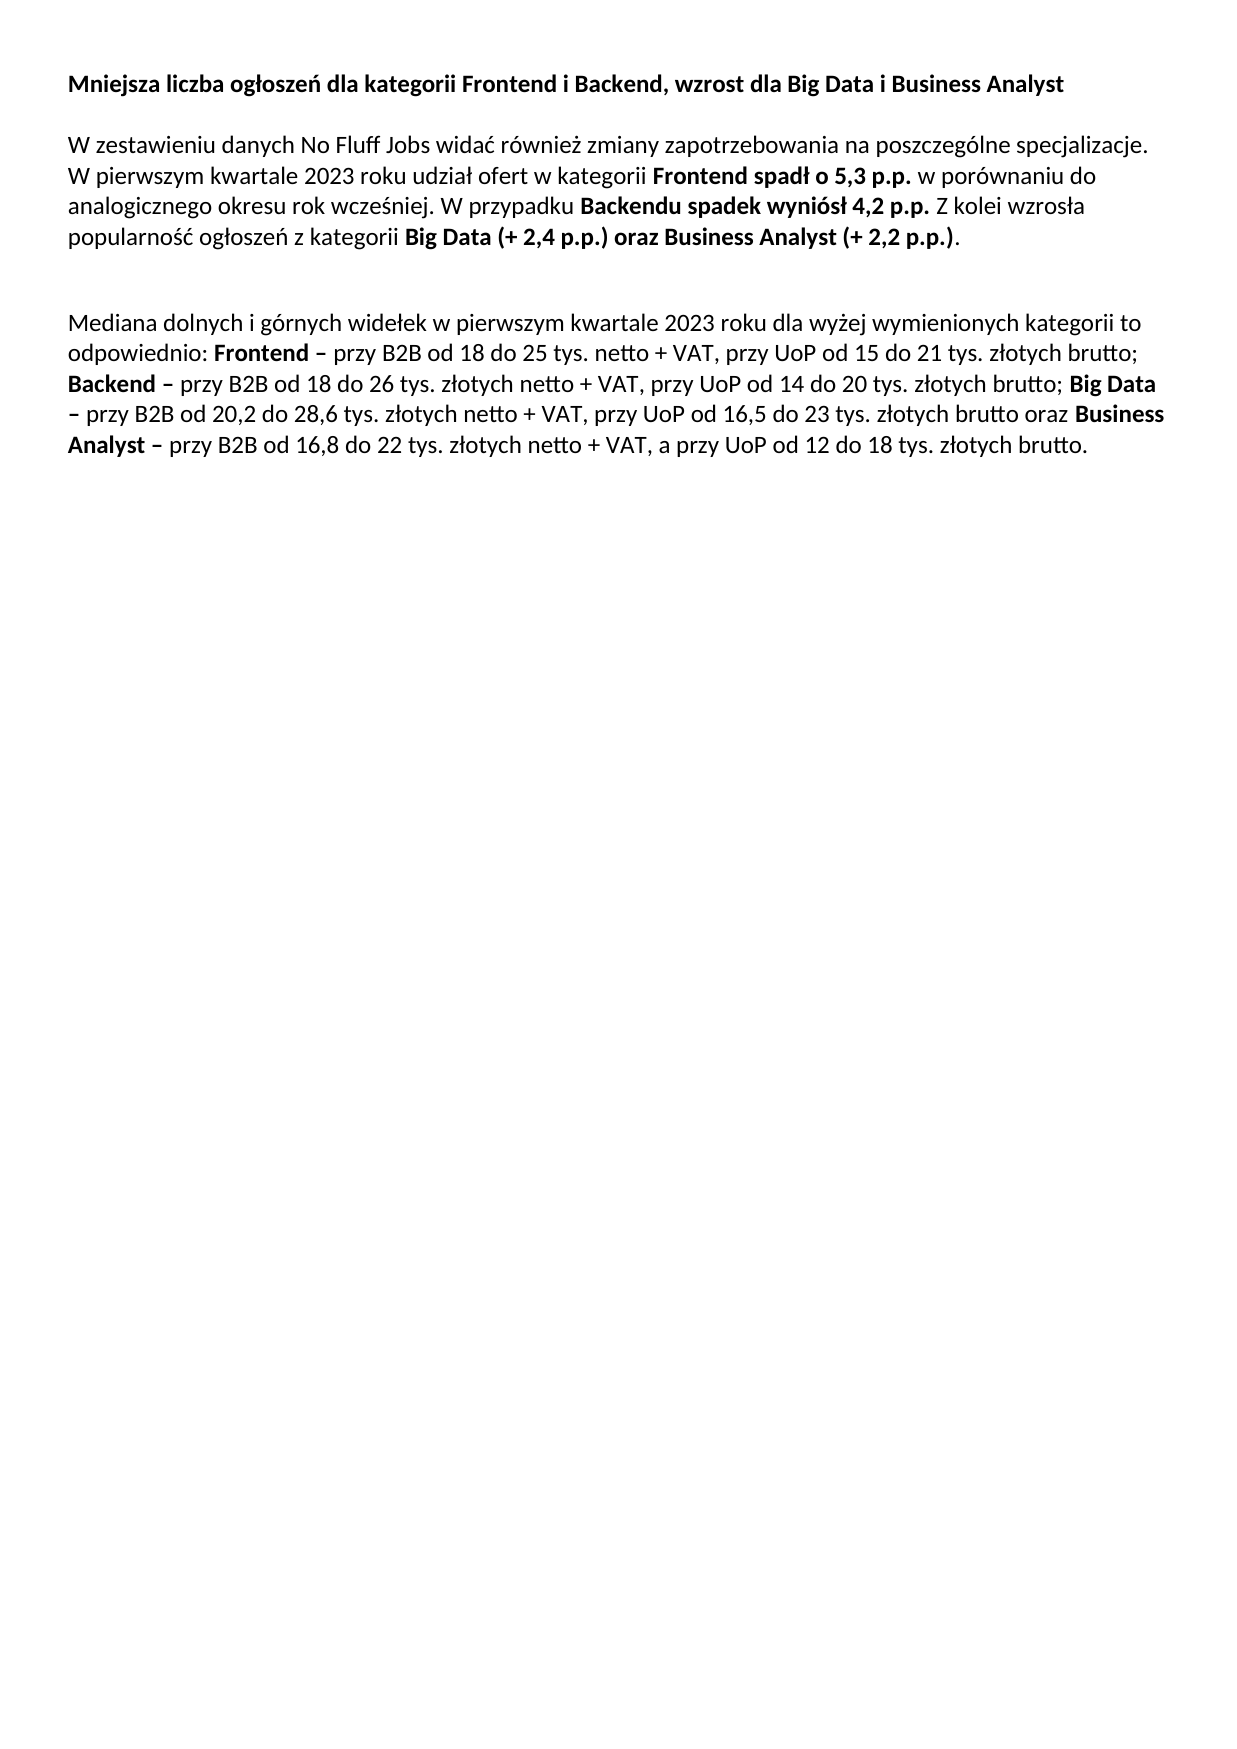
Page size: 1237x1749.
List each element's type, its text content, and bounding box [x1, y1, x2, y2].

text Mniejsza liczba ogłoszeń dla kategorii Frontend i Backend, wzrost dla Big Data i Business Analyst [68, 68, 1169, 98]
text W zestawieniu danych No Fluff Jobs widać również zmiany zapotrzebowania na poszczególne specjalizacje. W pierwszym kwartale 2023 roku udział ofert w kategorii Frontend spadł o 5,3 p.p. w porównaniu do analogicznego okresu rok wcześniej. W przypadku Backendu spadek wyniósł 4,2 p.p. Z kolei wzrosła popularność ogłoszeń z kategorii Big Data (+ 2,4 p.p.) oraz Business Analyst (+ 2,2 p.p.). [68, 129, 1169, 252]
text Mediana dolnych i górnych widełek w pierwszym kwartale 2023 roku dla wyżej wymienionych kategorii to odpowiednio: Frontend – przy B2B od 18 do 25 tys. netto + VAT, przy UoP od 15 do 21 tys. złotych brutto; Backend – przy B2B od 18 do 26 tys. złotych netto + VAT, przy UoP od 14 do 20 tys. złotych brutto; Big Data – przy B2B od 20,2 do 28,6 tys. złotych netto + VAT, przy UoP od 16,5 do 23 tys. złotych brutto oraz Business Analyst – przy B2B od 16,8 do 22 tys. złotych netto + VAT, a przy UoP od 12 do 18 tys. złotych brutto. [68, 307, 1169, 459]
